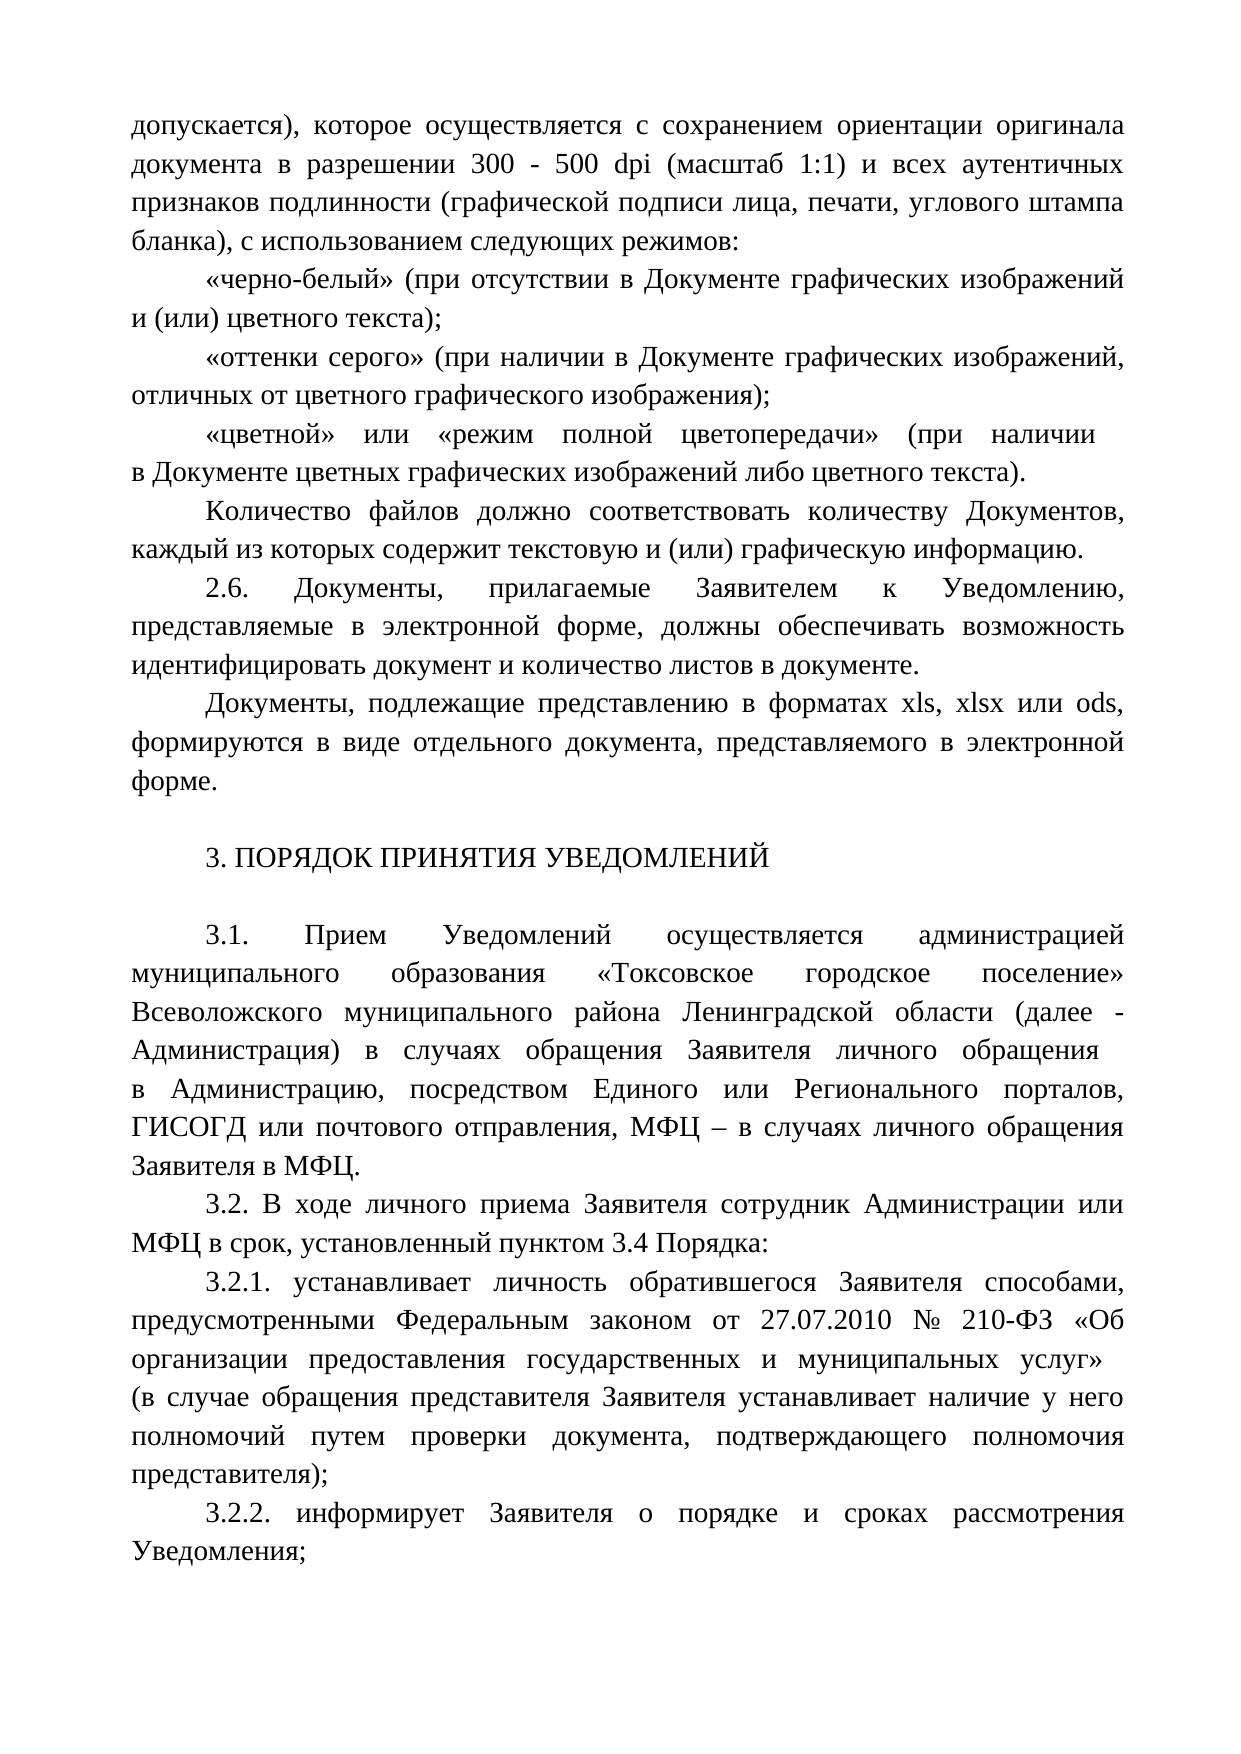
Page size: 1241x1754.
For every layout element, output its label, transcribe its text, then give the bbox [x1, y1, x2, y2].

text 2.6. Документы, прилагаемые Заявителем к Уведомлению, представляемые в электронной форме, должны обеспечивать возможность идентифицировать документ и количество листов в документе. [131, 570, 1125, 681]
text «цветной» или «режим полной цветопередачи» (при наличии в Документе цветных графических изображений либо цветного текста). [131, 416, 1125, 488]
text 3.1. Прием Уведомлений осуществляется администрацией муниципального образования «Токсовское городское поселение» Всеволожского муниципального района Ленинградской области (далее - Администрация) в случаях обращения Заявителя личного обращения в Администрацию, посредством Единого или Регионального порталов, ГИСОГД или почтового отправления, МФЦ – в случаях личного обращения Заявителя в МФЦ. [131, 917, 1125, 1182]
text 3. ПОРЯДОК ПРИНЯТИЯ УВЕДОМЛЕНИЙ [131, 840, 1125, 873]
text 3.2.1. устанавливает личность обратившегося Заявителя способами, предусмотренными Федеральным законом от 27.07.2010 № 210-ФЗ «Об организации предоставления государственных и муниципальных услуг» (в случае обращения представителя Заявителя устанавливает наличие у него полномочий путем проверки документа, подтверждающего полномочия представителя); [131, 1264, 1125, 1490]
text «черно-белый» (при отсутствии в Документе графических изображений и (или) цветного текста); [131, 262, 1125, 334]
text 3.2. В ходе личного приема Заявителя сотрудник Администрации или МФЦ в срок, установленный пунктом 3.4 Порядка: [131, 1187, 1125, 1259]
text 3.2.2. информирует Заявителя о порядке и сроках рассмотрения Уведомления; [131, 1495, 1125, 1567]
text Документы, подлежащие представлению в форматах xls, xlsx или ods, формируются в виде отдельного документа, представляемого в электронной форме. [131, 686, 1125, 796]
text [131, 107, 1125, 257]
text Количество файлов должно соответствовать количеству Документов, каждый из которых содержит текстовую и (или) графическую информацию. [131, 493, 1125, 565]
text «оттенки серого» (при наличии в Документе графических изображений, отличных от цветного графического изображения); [131, 339, 1125, 411]
